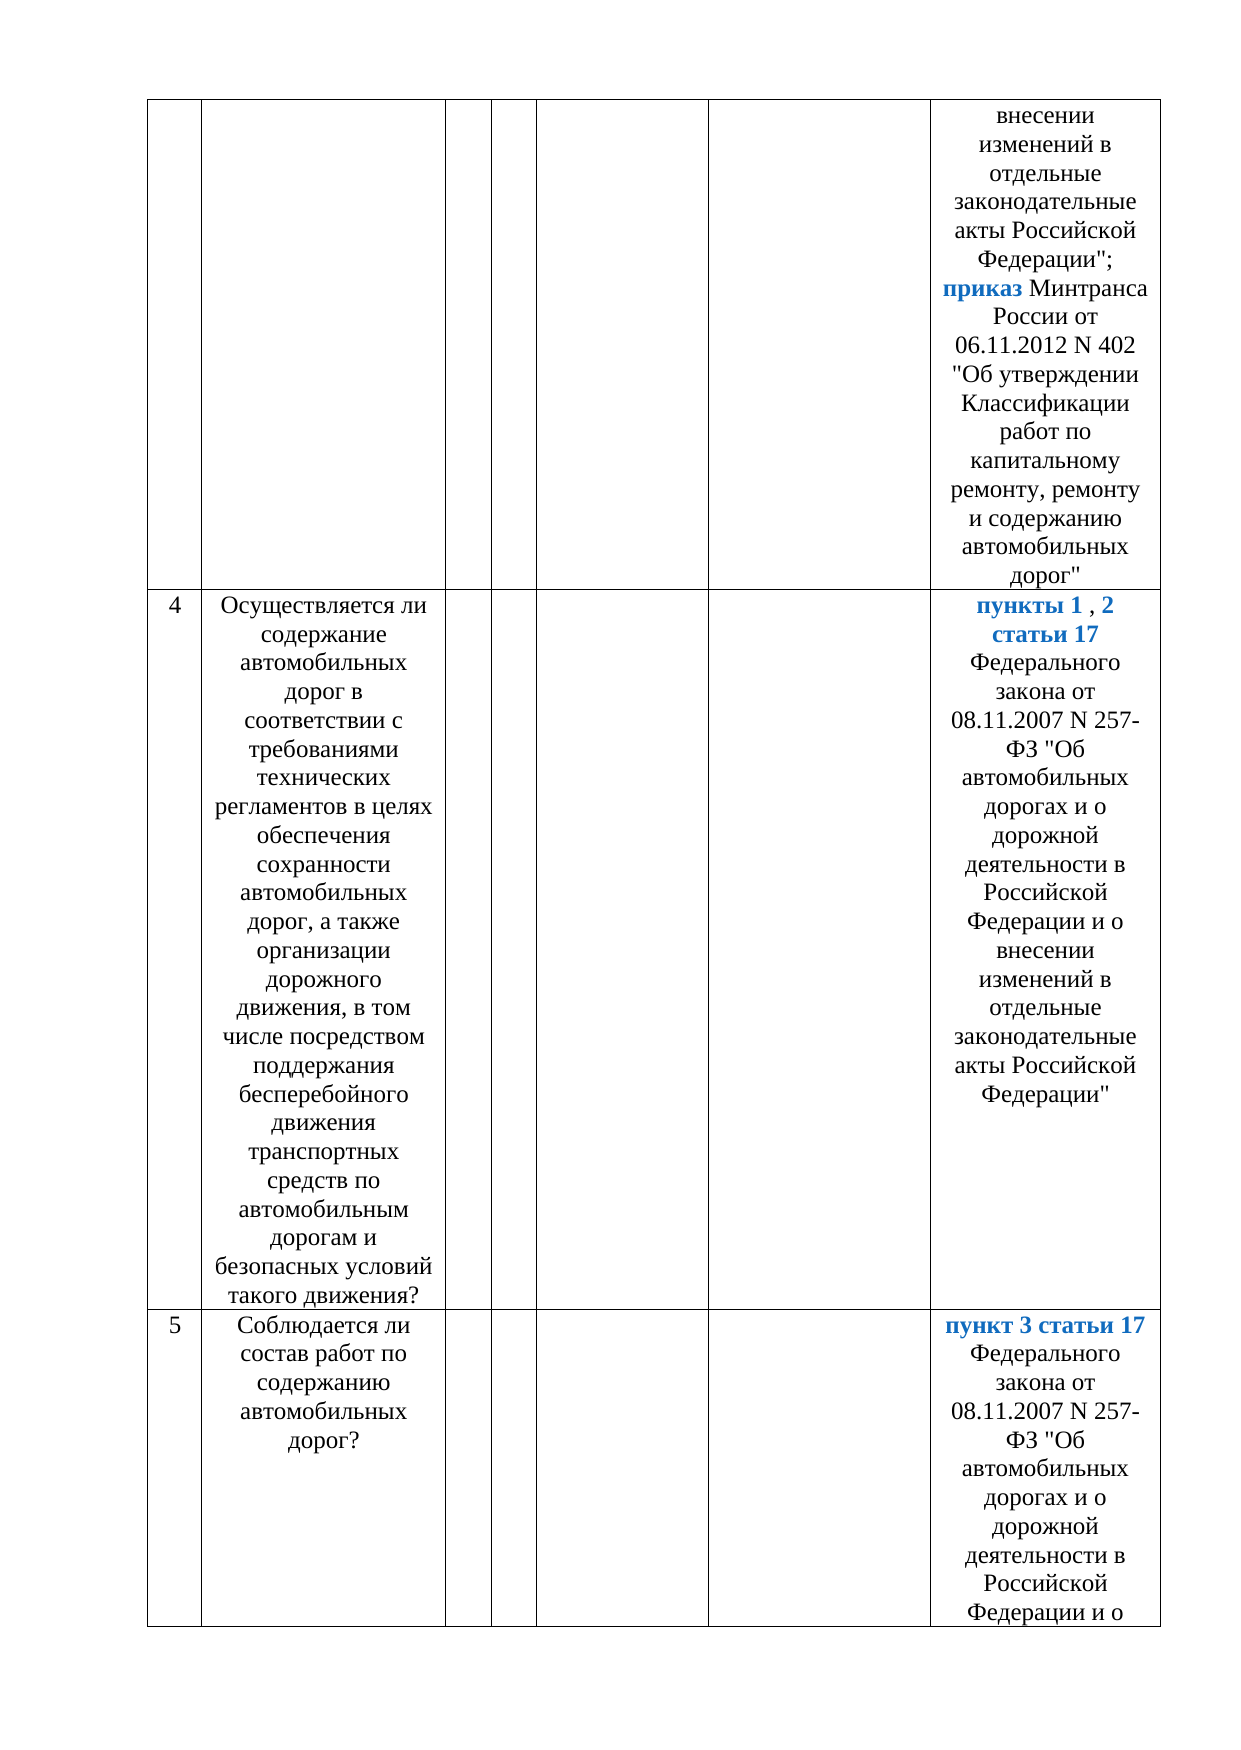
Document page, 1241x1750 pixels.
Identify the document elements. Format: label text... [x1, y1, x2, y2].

table_cell 3 [148, 100, 201, 589]
table_cell 4 [148, 590, 201, 1309]
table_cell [931, 100, 1160, 589]
table_cell [446, 590, 491, 1309]
table_cell [709, 100, 930, 589]
table_cell [446, 1310, 491, 1626]
table_cell [492, 590, 536, 1309]
table_cell [709, 590, 930, 1309]
table_cell Осуществляется ли содержание автомобильных дорог в соответствии с требованиями технических регламентов в целях обеспечения сохранности автомобильных дорог, а также организации дорожного движения, в том числе посредством поддержания бесперебойного движения транспортных средств по автомобильным дорогам и безопасных условий такого движения? [202, 590, 445, 1309]
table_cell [202, 1310, 445, 1626]
table_cell 5 [148, 1310, 201, 1626]
table_cell пункты 1 , 2 статьи 17 Федерального закона от 08.11.2007 N 257-ФЗ "Об автомобильных дорогах и о дорожной деятельности в Российской Федерации и о внесении изменений в отдельные законодательные акты Российской Федерации" [931, 590, 1160, 1309]
table_cell [492, 1310, 536, 1626]
table_cell [492, 100, 536, 589]
table_cell [537, 590, 708, 1309]
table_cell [202, 100, 445, 589]
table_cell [931, 1310, 1160, 1626]
table_cell [709, 1310, 930, 1626]
table_cell [537, 1310, 708, 1626]
table_cell [537, 100, 708, 589]
table_cell [446, 100, 491, 589]
